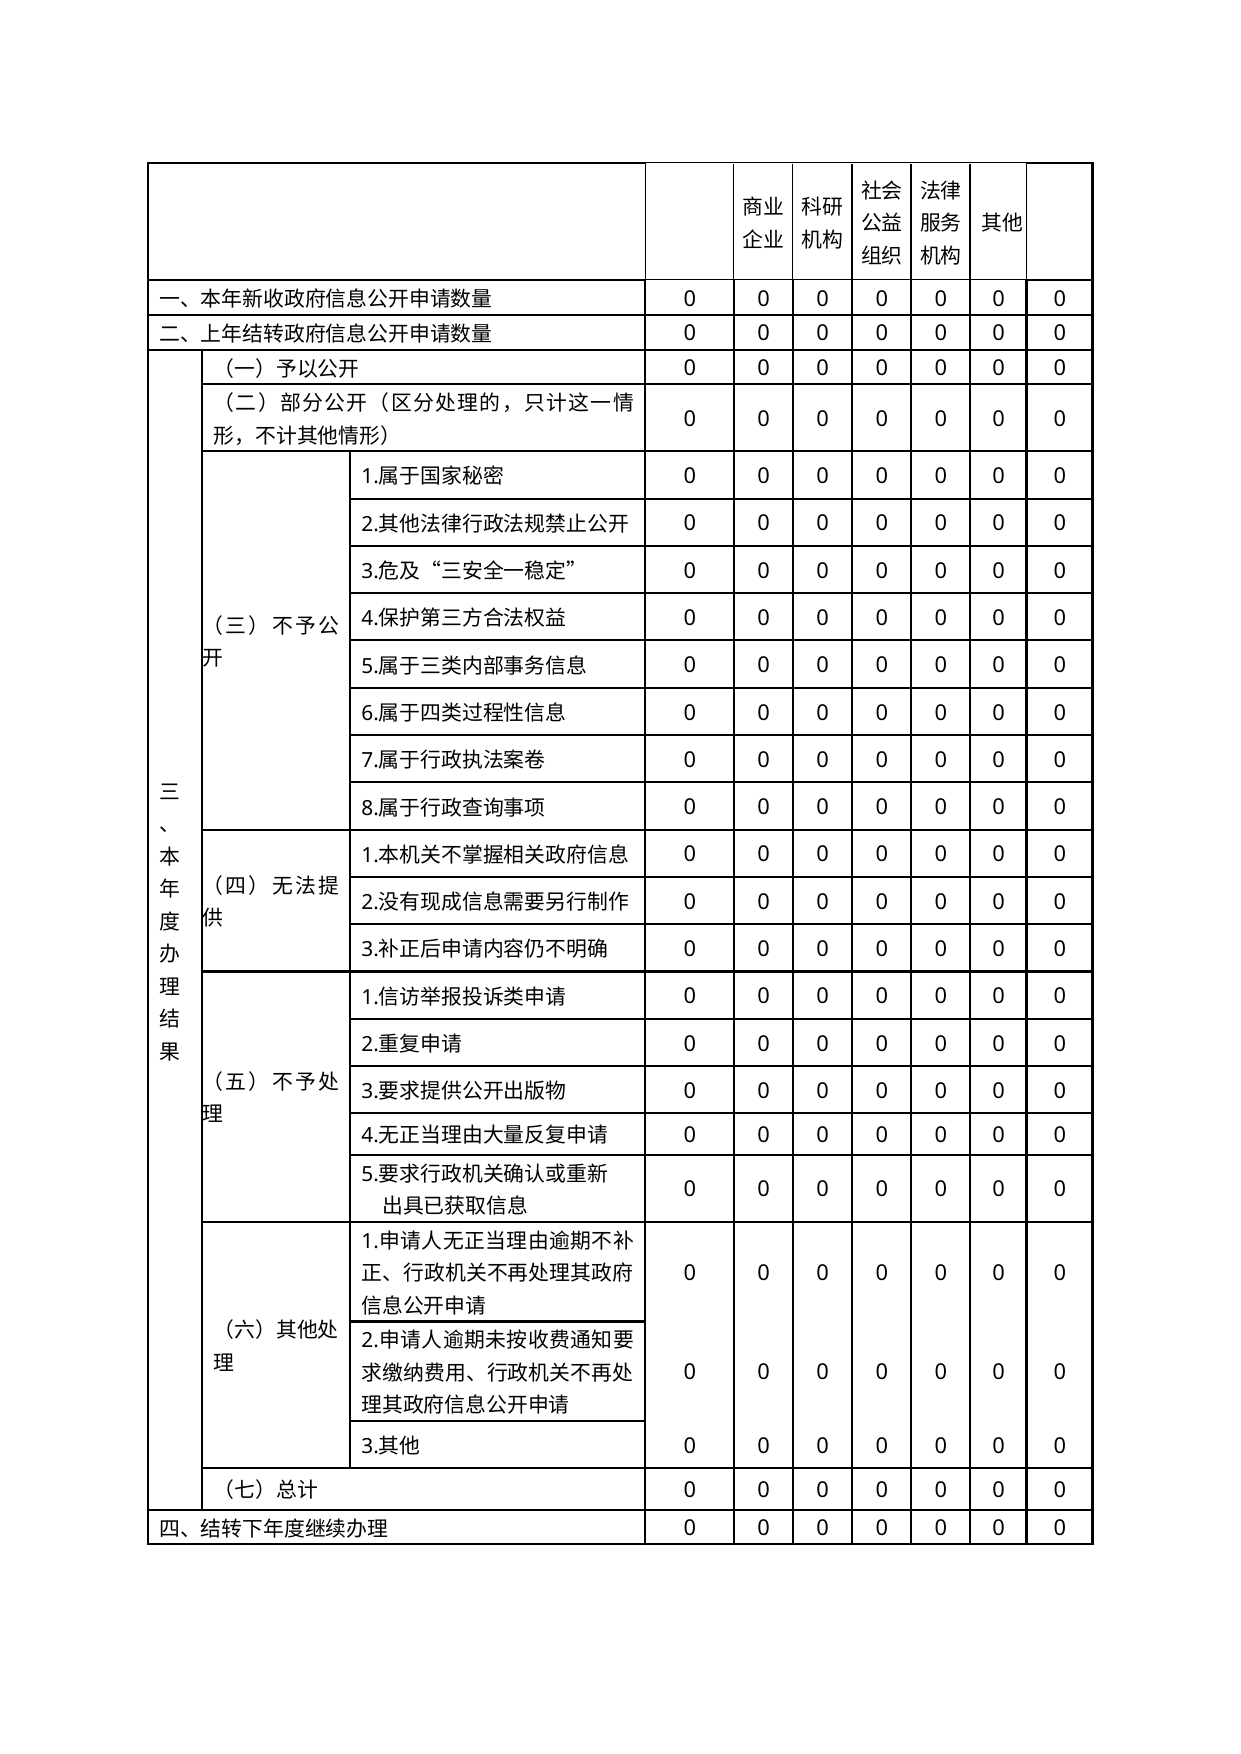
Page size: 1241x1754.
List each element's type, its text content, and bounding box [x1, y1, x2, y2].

table_cell 2.申请人逾期未按收费通知要求缴纳费用、行政机关不再处理其政府信息公开申请 [351, 1323, 644, 1420]
table_cell 0 [1028, 1223, 1091, 1320]
table_cell 0 [971, 280, 1025, 314]
table_cell 0 [735, 925, 792, 970]
table_cell 0 [1028, 783, 1091, 828]
table_cell 0 [853, 594, 910, 639]
table_cell 0 [794, 925, 851, 970]
table_cell 0 [646, 280, 733, 314]
table_cell 法律服务机构 [911, 163, 970, 279]
table_cell 0 [646, 500, 733, 545]
table_cell 0 [1028, 689, 1091, 734]
table_cell 0 [912, 316, 969, 348]
table_cell 0 [971, 1114, 1025, 1154]
table_cell 0 [646, 878, 733, 923]
table_cell 2.其他法律行政法规禁止公开 [351, 500, 644, 545]
table_cell 0 [794, 1320, 851, 1420]
table_cell 其他 [970, 163, 1026, 279]
table_cell 0 [646, 452, 733, 497]
table_cell 0 [912, 351, 969, 383]
table_cell 0 [646, 594, 733, 639]
table_cell 0 [646, 1067, 733, 1112]
table_cell 0 [971, 385, 1025, 450]
table_cell 0 [1028, 385, 1091, 450]
table_cell 0 [1028, 281, 1091, 314]
table_cell 4.保护第三方合法权益 [351, 594, 644, 639]
table_cell 0 [646, 1020, 733, 1065]
table_cell 0 [1028, 1320, 1091, 1420]
table_cell 2.没有现成信息需要另行制作 [351, 878, 644, 923]
table_cell 0 [971, 1420, 1025, 1467]
table_cell 0 [853, 641, 910, 687]
table_cell 0 [1028, 316, 1091, 348]
table_cell （七）总计 [203, 1469, 644, 1508]
table_cell 0 [735, 594, 792, 639]
table_cell 0 [853, 831, 910, 876]
table_cell 0 [912, 385, 969, 450]
table_cell 0 [853, 500, 910, 545]
table_cell 0 [735, 316, 792, 348]
table_cell 0 [971, 1320, 1025, 1420]
table_cell 社会公益组织 [852, 163, 911, 279]
table_cell （二）部分公开（区分处理的，只计这一情形，不计其他情形） [203, 385, 644, 450]
table_cell （五）不予处理 [203, 973, 349, 1221]
table_cell 0 [853, 689, 910, 734]
table_cell 0 [735, 1511, 792, 1543]
table_cell 0 [971, 1223, 1025, 1320]
table_cell 0 [853, 1156, 910, 1221]
table_cell 0 [912, 1114, 969, 1154]
table_cell 0 [853, 316, 910, 348]
table_cell 0 [735, 1020, 792, 1065]
table_cell （四）无法提供 [203, 831, 349, 970]
table_cell 0 [646, 689, 733, 734]
table_cell 0 [1028, 594, 1091, 639]
table_cell 0 [853, 925, 910, 970]
table_cell 0 [1028, 1156, 1091, 1221]
table_cell 0 [735, 1114, 792, 1154]
table_cell 0 [646, 783, 733, 828]
table_cell 0 [971, 500, 1025, 545]
table_cell 0 [735, 547, 792, 592]
table_cell 0 [794, 1223, 851, 1320]
table_cell 0 [794, 1420, 851, 1467]
table_cell 0 [646, 1420, 733, 1467]
table_cell 0 [971, 736, 1025, 781]
table_cell 0 [735, 1223, 792, 1320]
table_cell 0 [735, 783, 792, 828]
table_cell 0 [912, 280, 969, 314]
table_cell 0 [735, 351, 792, 383]
table_cell 0 [794, 831, 851, 876]
table_cell 0 [971, 594, 1025, 639]
table_cell 1.本机关不掌握相关政府信息 [351, 831, 644, 876]
table_cell 3.补正后申请内容仍不明确 [351, 925, 644, 970]
table_cell 0 [912, 689, 969, 734]
table_cell 6.属于四类过程性信息 [351, 689, 644, 734]
table_cell 0 [971, 351, 1025, 383]
table_cell 0 [971, 452, 1025, 497]
table_cell 0 [794, 1156, 851, 1221]
table_cell 0 [1028, 1020, 1091, 1065]
table_cell 3.要求提供公开出版物 [351, 1067, 644, 1112]
table_cell 0 [1028, 1469, 1091, 1508]
table_cell 商业企业 [734, 163, 793, 279]
table_cell 0 [646, 1469, 733, 1508]
table_cell 一、本年新收政府信息公开申请数量 [149, 281, 644, 314]
table_cell 0 [794, 1020, 851, 1065]
table_cell 0 [1028, 736, 1091, 781]
table_cell 0 [1028, 1511, 1091, 1543]
table_cell 0 [912, 1020, 969, 1065]
table_cell 0 [646, 1114, 733, 1154]
table_cell 0 [794, 1114, 851, 1154]
table_cell 0 [735, 1156, 792, 1221]
table_cell 0 [971, 1020, 1025, 1065]
table_cell 0 [794, 641, 851, 687]
table_cell 3.其他 [351, 1422, 644, 1467]
table_cell 0 [912, 878, 969, 923]
table_cell 0 [646, 1156, 733, 1221]
table_cell 0 [1028, 452, 1091, 497]
table_cell （一）予以公开 [203, 351, 644, 383]
table_cell 0 [1028, 500, 1091, 545]
table_cell （三）不予公开 [203, 452, 349, 828]
table_cell 7.属于行政执法案卷 [351, 736, 644, 781]
table_cell 0 [1028, 641, 1091, 687]
table_cell 0 [735, 1469, 792, 1508]
table_cell 总计 [1027, 164, 1091, 279]
table_cell 0 [912, 1067, 969, 1112]
table_cell 1.属于国家秘密 [351, 452, 644, 497]
table_cell 0 [646, 831, 733, 876]
table_cell 0 [735, 385, 792, 450]
table_cell 1.申请人无正当理由逾期不补正、行政机关不再处理其政府信息公开申请 [351, 1223, 644, 1320]
table_cell 0 [971, 1067, 1025, 1112]
table_cell 0 [646, 1223, 733, 1320]
table_cell 0 [735, 641, 792, 687]
table_cell 0 [1028, 1420, 1091, 1467]
table_cell 8.属于行政查询事项 [351, 783, 644, 828]
table_cell 0 [853, 452, 910, 497]
table_cell 0 [794, 500, 851, 545]
table_cell 0 [735, 500, 792, 545]
table_cell 0 [912, 973, 969, 1018]
table_cell 0 [1028, 351, 1091, 383]
table_cell 4.无正当理由大量反复申请 [351, 1114, 644, 1154]
table_cell 0 [853, 1320, 910, 1420]
table_cell 0 [853, 385, 910, 450]
table_cell 0 [853, 1469, 910, 1508]
table_cell 0 [646, 547, 733, 592]
table_cell 0 [971, 973, 1025, 1018]
table_cell 0 [912, 1320, 969, 1420]
table_cell 0 [971, 1469, 1025, 1508]
table_cell 0 [735, 1320, 792, 1420]
table_cell 0 [971, 689, 1025, 734]
table_cell 0 [853, 351, 910, 383]
table_cell 四、结转下年度继续办理 [149, 1511, 644, 1543]
table_cell 0 [912, 547, 969, 592]
table_cell 0 [912, 500, 969, 545]
table_cell 0 [646, 925, 733, 970]
table_cell 0 [1028, 831, 1091, 876]
table_cell 0 [912, 925, 969, 970]
table_cell 2.重复申请 [351, 1020, 644, 1065]
table_cell 0 [912, 1469, 969, 1508]
table_cell 0 [794, 783, 851, 828]
table_cell 0 [853, 878, 910, 923]
table_cell 0 [853, 973, 910, 1018]
table_cell 0 [971, 547, 1025, 592]
table_cell 0 [735, 452, 792, 497]
table_cell 0 [646, 736, 733, 781]
table_cell 0 [646, 1320, 733, 1420]
table_cell 0 [794, 736, 851, 781]
table_cell 0 [912, 641, 969, 687]
table_cell 0 [1028, 925, 1091, 970]
table_cell 0 [1028, 1114, 1091, 1154]
table_cell 0 [794, 452, 851, 497]
table_cell 0 [853, 1114, 910, 1154]
table_cell 5.属于三类内部事务信息 [351, 641, 644, 687]
table_cell 0 [1028, 547, 1091, 592]
table_cell 0 [1028, 878, 1091, 923]
table_cell 0 [794, 1511, 851, 1543]
table_cell 0 [646, 351, 733, 383]
table_cell 0 [646, 316, 733, 348]
table_cell 0 [853, 1067, 910, 1112]
table_cell 0 [794, 547, 851, 592]
table_cell 0 [794, 385, 851, 450]
table_cell 0 [853, 1223, 910, 1320]
table_cell 0 [794, 316, 851, 348]
table_cell 二、上年结转政府信息公开申请数量 [149, 316, 644, 348]
table_cell 0 [853, 1511, 910, 1543]
table_cell 0 [735, 831, 792, 876]
table_cell 0 [735, 878, 792, 923]
table_cell 0 [853, 280, 910, 314]
table_cell 0 [735, 280, 792, 314]
table_cell 0 [853, 1020, 910, 1065]
table_cell 0 [971, 316, 1025, 348]
table_cell 0 [735, 973, 792, 1018]
table_cell 0 [912, 1223, 969, 1320]
table_cell 0 [735, 1067, 792, 1112]
table_cell 5.要求行政机关确认或重新 出具已获取信息 [351, 1156, 644, 1221]
table_cell 0 [646, 641, 733, 687]
table_cell 0 [735, 689, 792, 734]
table_cell 0 [971, 1156, 1025, 1221]
table_cell 0 [971, 1511, 1025, 1543]
table_cell 0 [853, 783, 910, 828]
table_cell 0 [1028, 973, 1091, 1018]
table_cell 0 [853, 1420, 910, 1467]
table_cell 0 [971, 831, 1025, 876]
table_cell 0 [912, 1511, 969, 1543]
table_cell 0 [971, 783, 1025, 828]
table_cell 0 [794, 878, 851, 923]
table_cell 0 [912, 736, 969, 781]
table_cell 0 [646, 385, 733, 450]
table_cell 0 [794, 973, 851, 1018]
table_cell 0 [794, 1469, 851, 1508]
table_cell 三、本年度办理结果 [149, 351, 201, 1508]
table_cell 0 [794, 689, 851, 734]
table_cell 0 [735, 1420, 792, 1467]
table_cell 1.信访举报投诉类申请 [351, 973, 644, 1018]
table_cell 0 [912, 594, 969, 639]
table_cell 0 [912, 831, 969, 876]
table_cell 自然人 [646, 163, 734, 279]
table_cell 0 [912, 1420, 969, 1467]
table_cell 0 [794, 280, 851, 314]
table_cell 0 [794, 594, 851, 639]
table_cell 0 [646, 1511, 733, 1543]
table_cell 0 [912, 1156, 969, 1221]
table_cell 科研机构 [793, 163, 852, 279]
table_cell 0 [971, 641, 1025, 687]
table_cell 0 [646, 973, 733, 1018]
table_cell 0 [853, 547, 910, 592]
table_cell 0 [971, 878, 1025, 923]
table_cell 0 [735, 736, 792, 781]
table_cell 0 [912, 783, 969, 828]
table_cell 3.危及“三安全一稳定” [351, 547, 644, 592]
table_cell （六）其他处理 [203, 1223, 349, 1467]
table_cell 0 [912, 452, 969, 497]
table_cell 0 [853, 736, 910, 781]
table_cell 0 [794, 351, 851, 383]
table_cell 0 [971, 925, 1025, 970]
table_cell 0 [794, 1067, 851, 1112]
table_cell 0 [1028, 1067, 1091, 1112]
